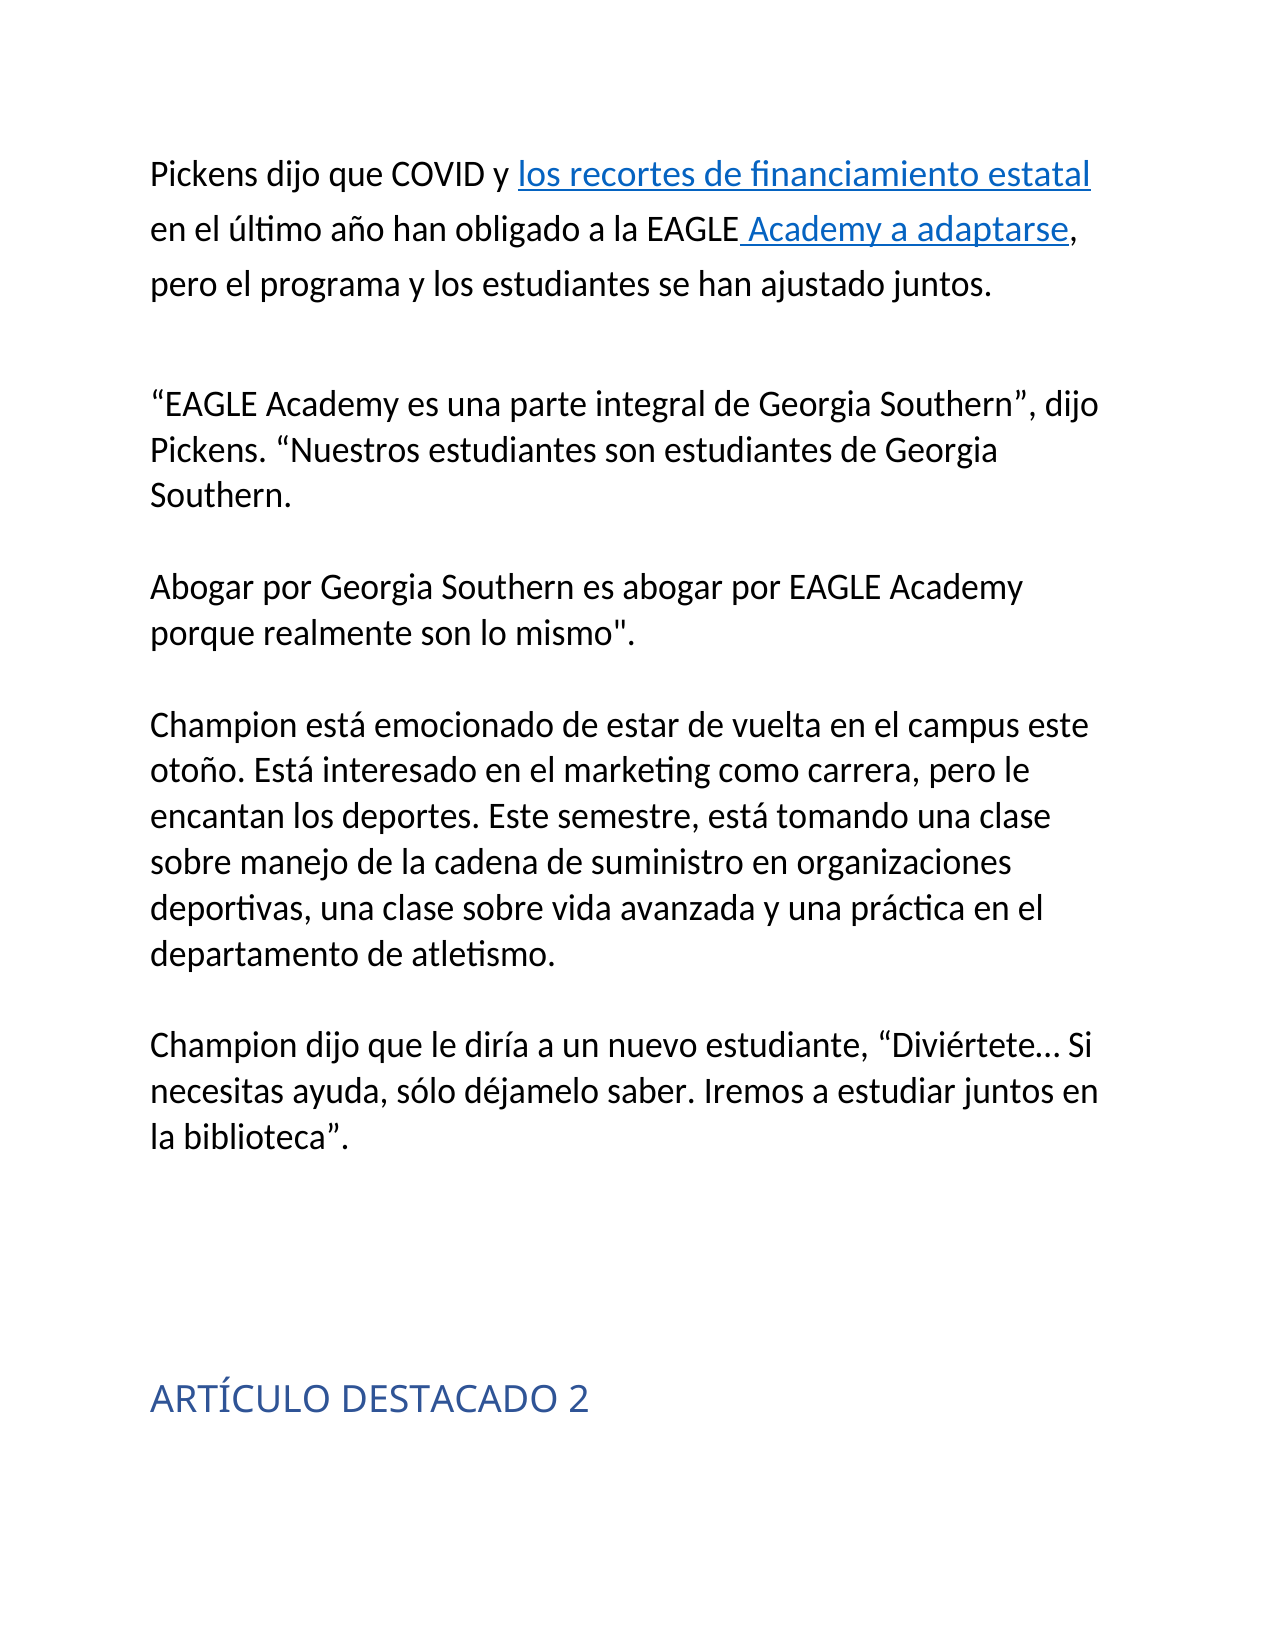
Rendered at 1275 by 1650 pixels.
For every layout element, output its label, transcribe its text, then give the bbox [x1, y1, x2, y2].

text Champion está emocionado de estar de vuelta en el campus este otoño. Está interesado en el marketing como carrera, pero le encantan los deportes. Este semestre, está tomando una clase sobre manejo de la cadena de suministro en organizaciones deportivas, una clase sobre vida avanzada y una práctica en el departamento de atletismo. [150, 701, 1125, 976]
text ARTÍCULO DESTACADO 2 [150, 1373, 1125, 1424]
text Abogar por Georgia Southern es abogar por EAGLE Academy porque realmente son lo mismo". [150, 563, 1125, 655]
text “EAGLE Academy es una parte integral de Georgia Southern”, dijo Pickens. “Nuestros estudiantes son estudiantes de Georgia Southern. [150, 380, 1125, 517]
text Champion dijo que le diría a un nuevo estudiante, “Diviértete… Si necesitas ayuda, sólo déjamelo saber. Iremos a estudiar juntos en la biblioteca”. [150, 1021, 1125, 1159]
text Pickens dijo que COVID y los recortes de financiamiento estatal en el último año han obligado a la EAGLE Academy a adaptarse, pero el programa y los estudiantes se han ajustado juntos. [150, 150, 1125, 306]
